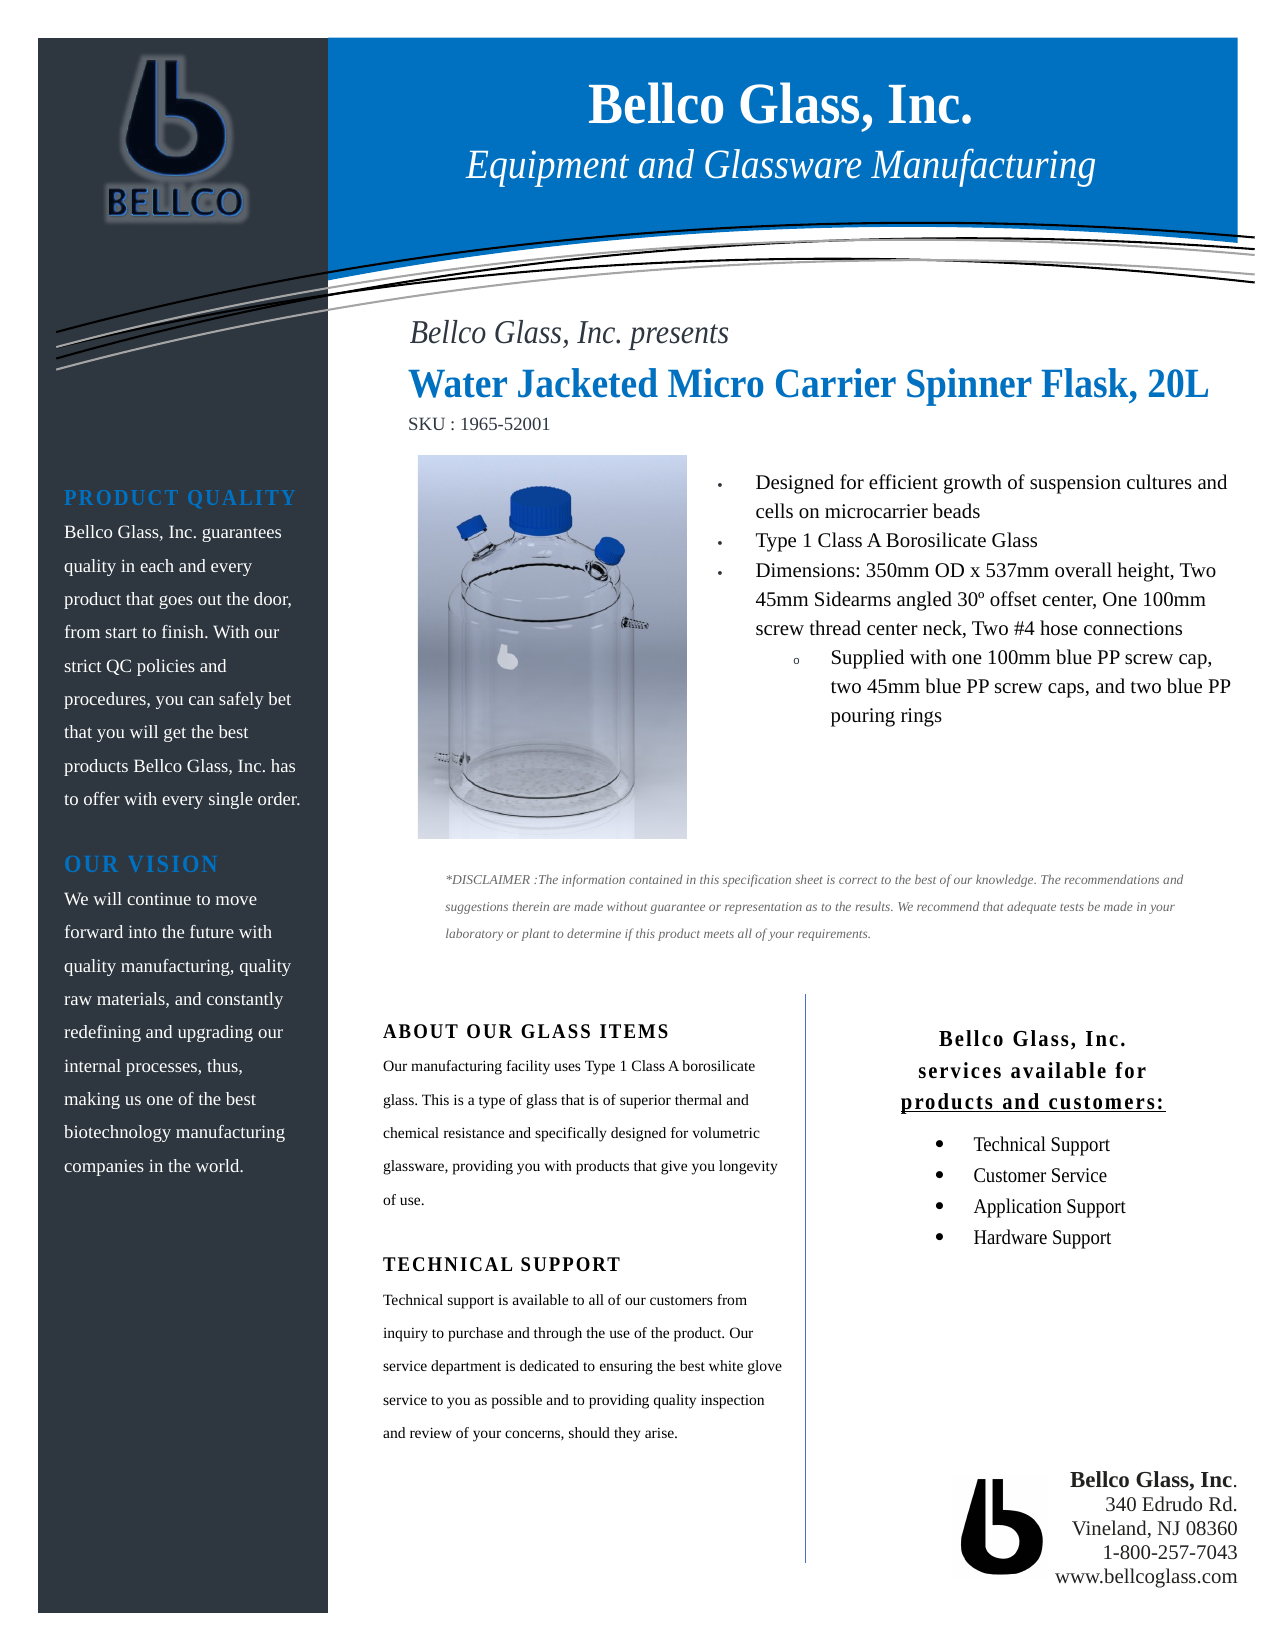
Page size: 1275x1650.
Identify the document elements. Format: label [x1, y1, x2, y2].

picture [417, 455, 687, 839]
picture [952, 1476, 1049, 1579]
picture [109, 60, 244, 218]
